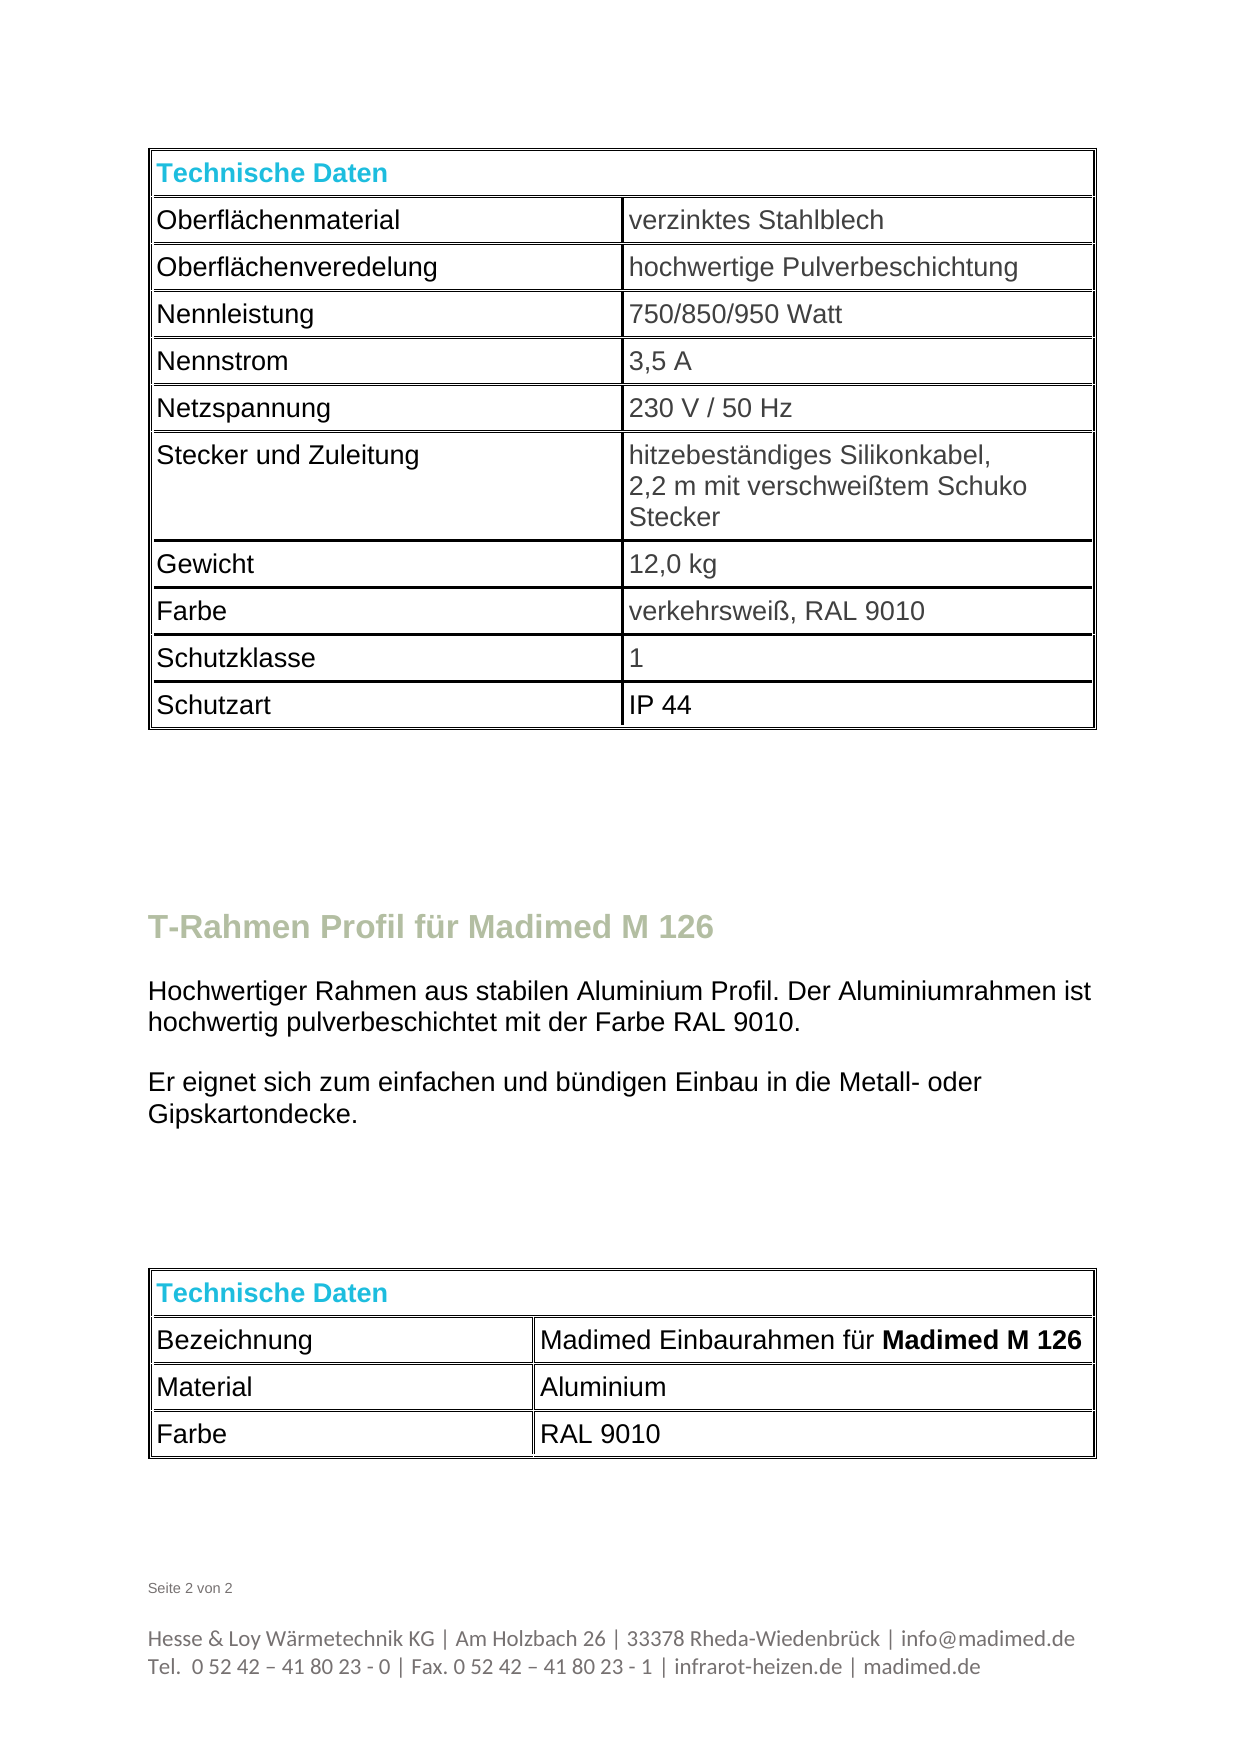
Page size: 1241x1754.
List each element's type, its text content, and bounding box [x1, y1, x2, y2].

table_cell RAL 9010 [534, 1409, 1094, 1456]
table_cell IP 44 [622, 680, 1093, 727]
table_cell 230 V / 50 Hz [624, 383, 1094, 429]
table_cell Oberflächenmaterial [152, 195, 621, 242]
table_cell Stecker und Zuleitung [152, 430, 621, 539]
table_cell Material [150, 1362, 534, 1408]
table_cell verkehrsweiß, RAL 9010 [624, 586, 1093, 633]
table_header Technische Daten [152, 151, 1093, 194]
text Er eignet sich zum einfachen und bündigen Einbau in die Metall- oder Gipskartondecke. [148, 1066, 1093, 1268]
text T-Rahmen Profil für Madimed M 126 [148, 759, 1093, 975]
table_cell Schutzklasse [150, 633, 621, 680]
table_cell Farbe [152, 586, 621, 633]
table_cell Aluminium [534, 1362, 1095, 1408]
table_cell Nennleistung [152, 289, 621, 336]
table_cell Oberflächenveredelung [150, 242, 622, 288]
text Hochwertiger Rahmen aus stabilen Aluminium Profil. Der Aluminiumrahmen ist hochwertig pulverbeschichtet mit der Farbe RAL 9010. [148, 975, 1093, 1037]
table_cell Bezeichnung [152, 1315, 532, 1362]
table_cell Madimed Einbaurahmen für Madimed M 126 [535, 1315, 1094, 1362]
table_cell 750/850/950 Watt [624, 289, 1094, 336]
table_header Technische Daten [152, 1271, 1093, 1314]
table_cell Gewicht [152, 539, 621, 586]
table_cell 3,5 A [622, 336, 1095, 382]
table_cell Schutzart [152, 680, 622, 727]
table_cell Netzspannung [152, 383, 621, 429]
table_cell hitzebeständiges Silikonkabel, 2,2 m mit verschweißtem Schuko Stecker [624, 430, 1094, 539]
table_cell verzinktes Stahlblech [624, 195, 1094, 242]
table_cell 1 [624, 633, 1095, 680]
table_cell hochwertige Pulverbeschichtung [622, 242, 1095, 288]
table_cell Farbe [152, 1409, 534, 1456]
table_cell Nennstrom [150, 336, 622, 382]
table_cell 12,0 kg [624, 539, 1093, 586]
